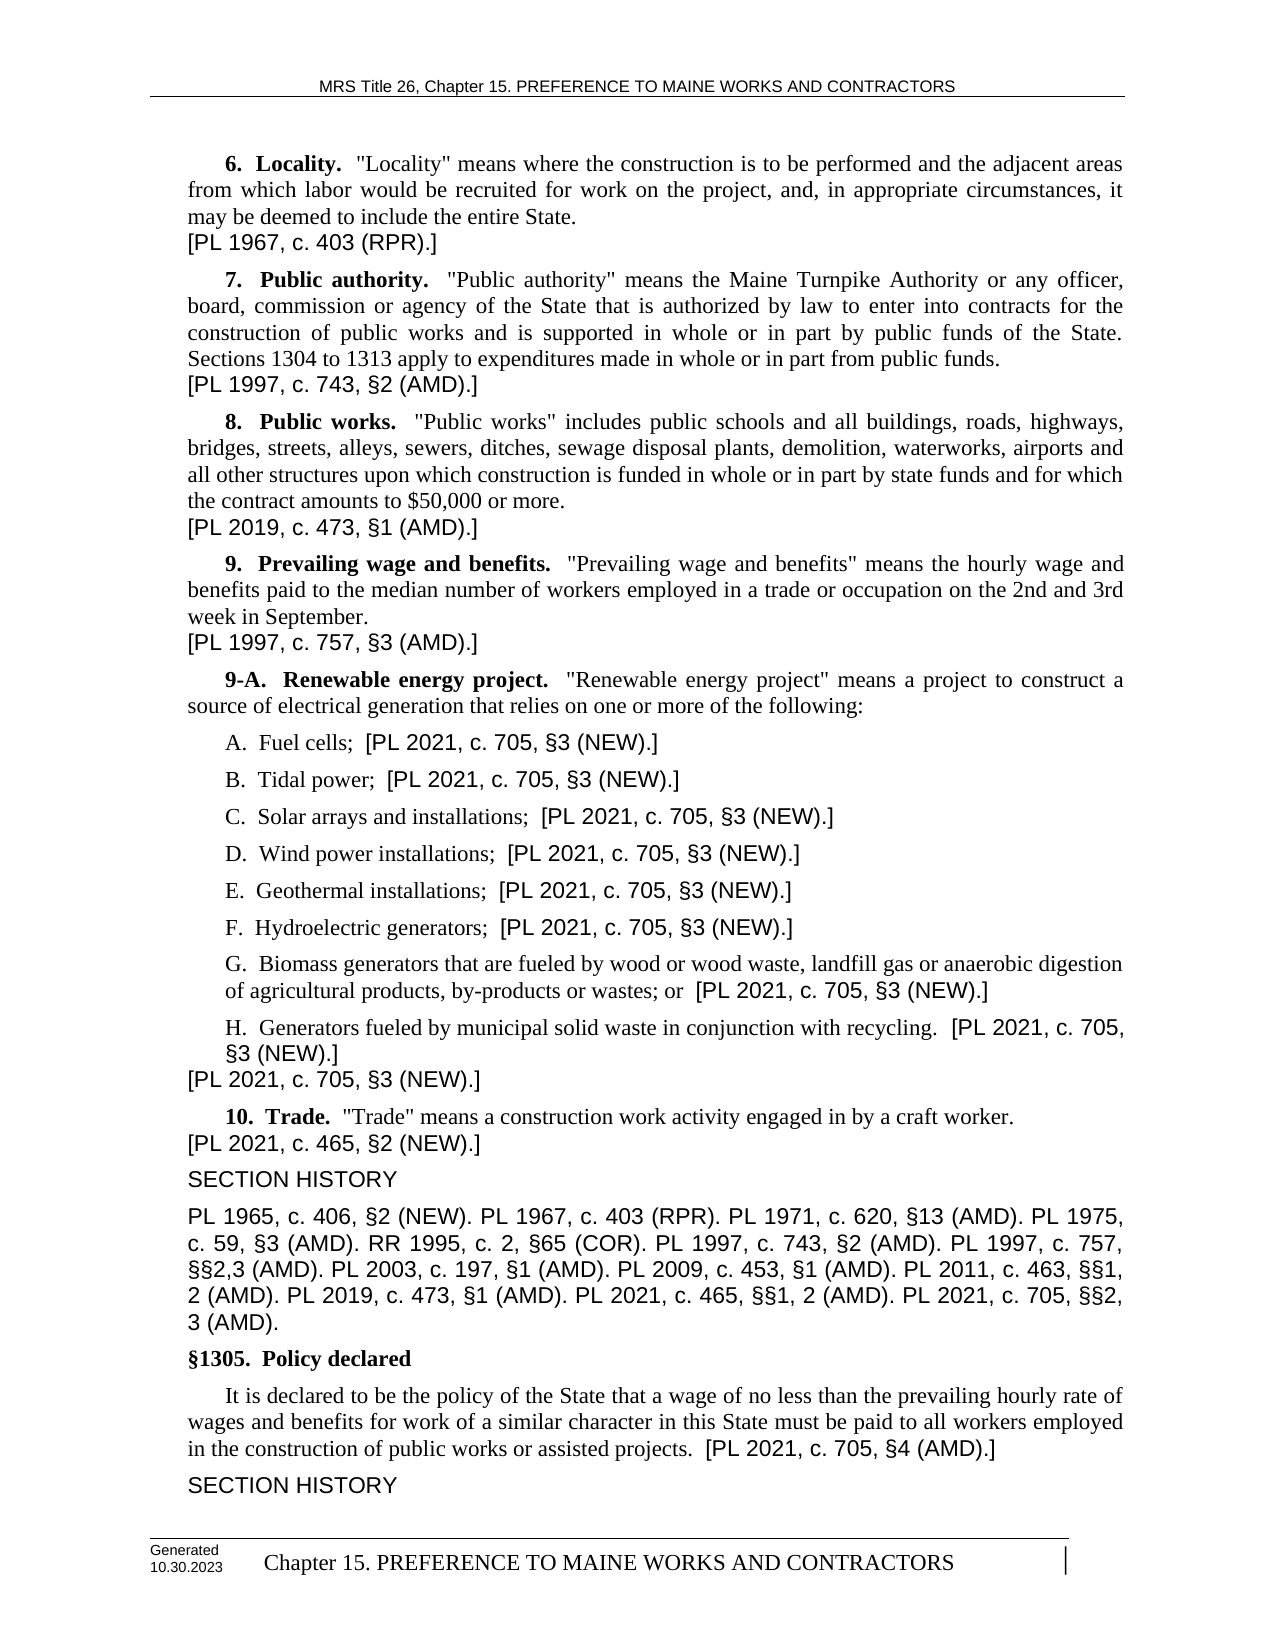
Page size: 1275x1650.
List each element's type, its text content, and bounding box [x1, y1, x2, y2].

text [PL 1997, c. 743, §2 (AMD).] [187, 371, 1125, 398]
text [PL 1997, c. 757, §3 (AMD).] [187, 629, 1125, 656]
text H. Generators fueled by municipal solid waste in conjunction with recycling. [PL 2021, c. 705, §3 (NEW).] [225, 1014, 1125, 1066]
text A. Fuel cells; [PL 2021, c. 705, §3 (NEW).] [225, 729, 1125, 756]
text D. Wind power installations; [PL 2021, c. 705, §3 (NEW).] [225, 840, 1125, 866]
text F. Hydroelectric generators; [PL 2021, c. 705, §3 (NEW).] [225, 913, 1125, 940]
text PL 1965, c. 406, §2 (NEW). PL 1967, c. 403 (RPR). PL 1971, c. 620, §13 (AMD). PL 1975, c. 59, §3 (AMD). RR 1995, c. 2, §65 (COR). PL 1997, c. 743, §2 (AMD). PL 1997, c. 757, §§2,3 (AMD). PL 2003, c. 197, §1 (AMD). PL 2009, c. 453, §1 (AMD). PL 2011, c. 463, §§1, 2 (AMD). PL 2019, c. 473, §1 (AMD). PL 2021, c. 465, §§1, 2 (AMD). PL 2021, c. 705, §§2, 3 (AMD). [187, 1203, 1125, 1335]
text E. Geothermal installations; [PL 2021, c. 705, §3 (NEW).] [225, 877, 1125, 903]
text 6. Locality. "Locality" means where the construction is to be performed and the adjacent areas from which labor would be recruited for work on the project, and, in appropriate circumstances, it may be deemed to include the entire State. [187, 150, 1125, 229]
text [PL 2021, c. 465, §2 (NEW).] [187, 1129, 1125, 1156]
text G. Biomass generators that are fueled by wood or wood waste, landfill gas or anaerobic digestion of agricultural products, by-products or wastes; or [PL 2021, c. 705, §3 (NEW).] [225, 950, 1125, 1003]
text 10. Trade. "Trade" means a construction work activity engaged in by a craft worker. [187, 1103, 1125, 1129]
text SECTION HISTORY [187, 1166, 1125, 1193]
text 9-A. Renewable energy project. "Renewable energy project" means a project to construct a source of electrical generation that relies on one or more of the following: [187, 666, 1125, 719]
text 7. Public authority. "Public authority" means the Maine Turnpike Authority or any officer, board, commission or agency of the State that is authorized by law to enter into contracts for the construction of public works and is supported in whole or in part by public funds of the State. Sections 1304 to 1313 apply to expenditures made in whole or in part from public funds. [187, 266, 1125, 371]
text SECTION HISTORY [187, 1472, 1125, 1498]
text §1305. Policy declared [187, 1345, 1125, 1372]
text It is declared to be the policy of the State that a wage of no less than the prevailing hourly rate of wages and benefits for work of a similar character in this State must be paid to all workers employed in the construction of public works or assisted projects. [PL 2021, c. 705, §4 (AMD).] [187, 1382, 1125, 1461]
text [PL 2019, c. 473, §1 (AMD).] [187, 513, 1125, 540]
text [PL 2021, c. 705, §3 (NEW).] [187, 1066, 1125, 1093]
text [PL 1967, c. 403 (RPR).] [187, 229, 1125, 255]
text C. Solar arrays and installations; [PL 2021, c. 705, §3 (NEW).] [225, 803, 1125, 829]
text 9. Prevailing wage and benefits. "Prevailing wage and benefits" means the hourly wage and benefits paid to the median number of workers employed in a trade or occupation on the 2nd and 3rd week in September. [187, 550, 1125, 629]
text 8. Public works. "Public works" includes public schools and all buildings, roads, highways, bridges, streets, alleys, sewers, ditches, sewage disposal plants, demolition, waterworks, airports and all other structures upon which construction is funded in whole or in part by state funds and for which the contract amounts to $50,000 or more. [187, 408, 1125, 513]
text B. Tidal power; [PL 2021, c. 705, §3 (NEW).] [225, 766, 1125, 792]
